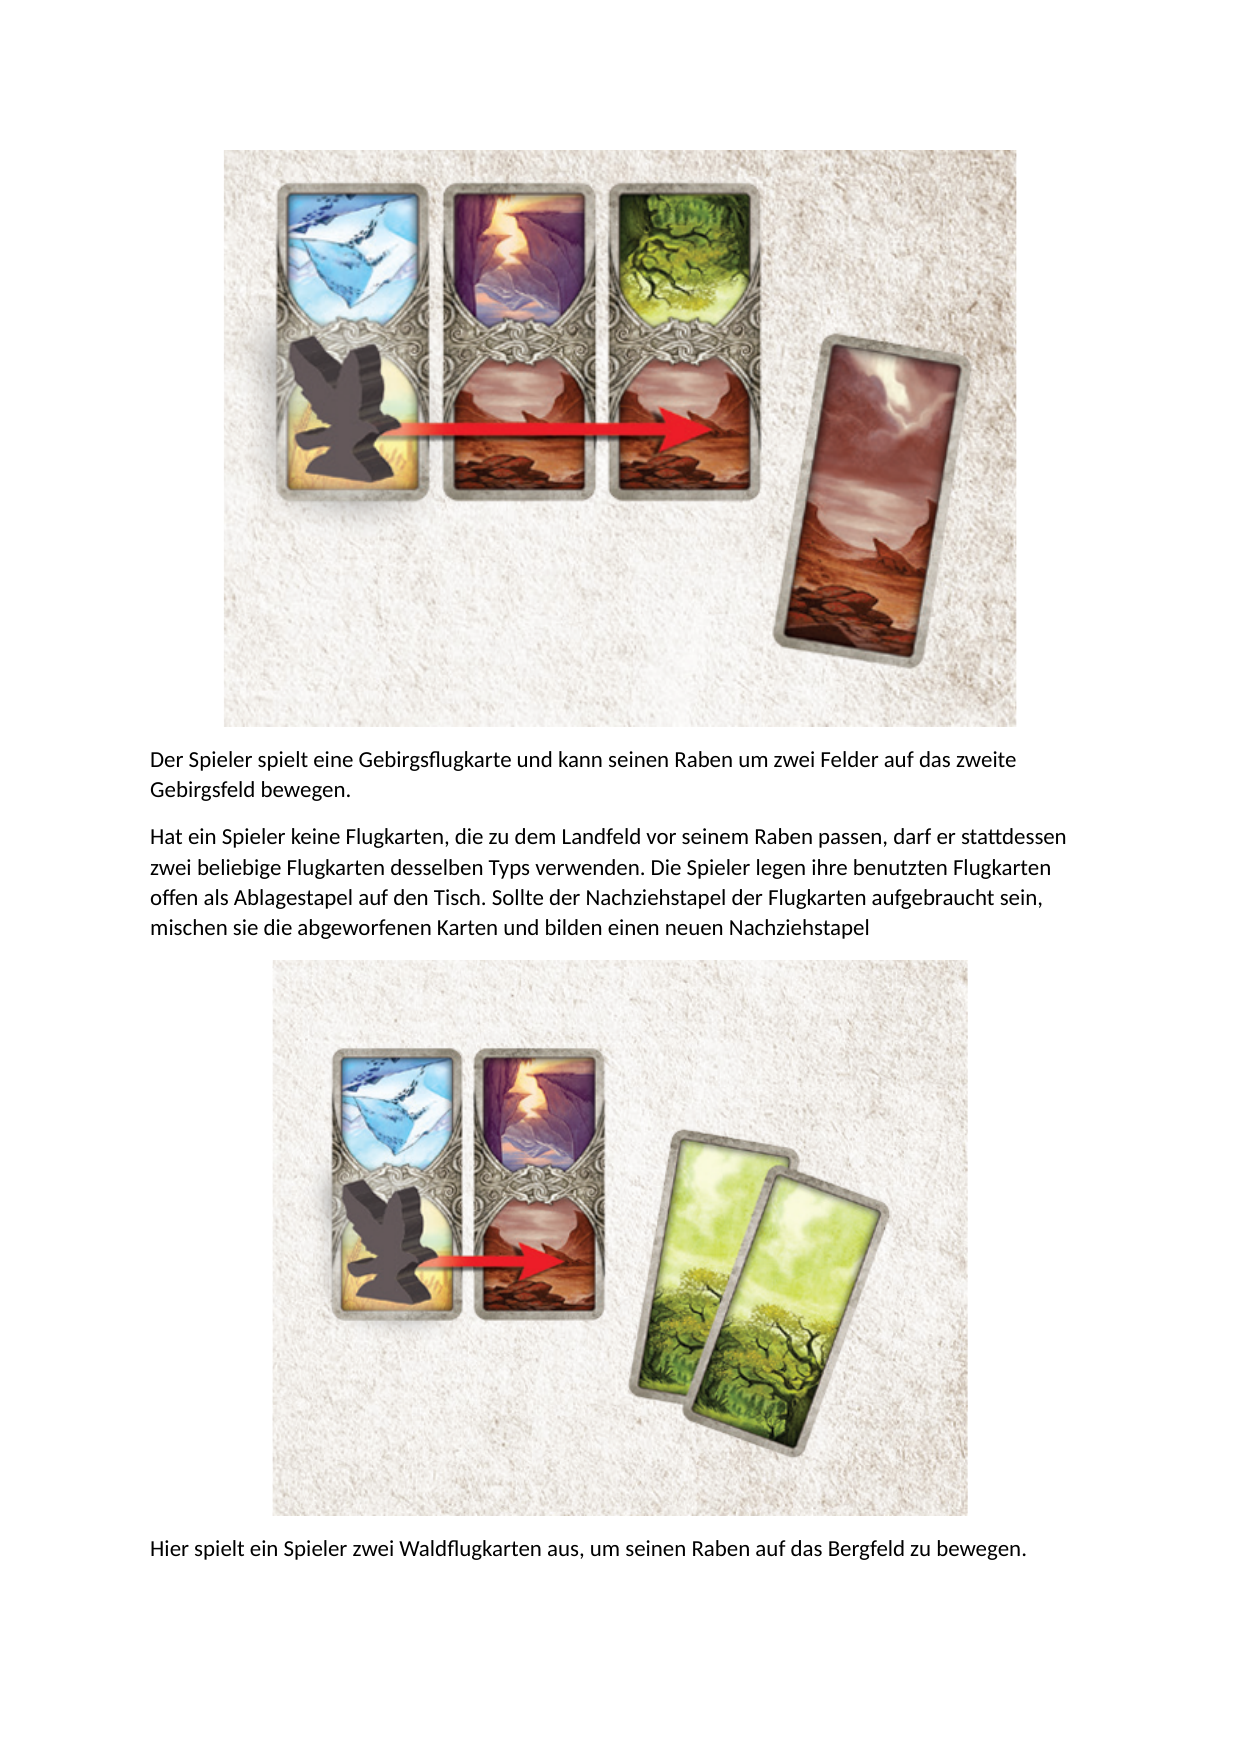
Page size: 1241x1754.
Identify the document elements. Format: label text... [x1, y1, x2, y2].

text Hier spielt ein Spieler zwei Waldflugkarten aus, um seinen Raben auf das Bergfeld zu bewegen. [150, 1534, 1090, 1562]
picture [272, 960, 968, 1516]
text Der Spieler spielt eine Gebirgsflugkarte und kann seinen Raben um zwei Felder auf das zweite Gebirgsfeld bewegen. [150, 745, 1090, 804]
picture [223, 150, 1017, 727]
text Hat ein Spieler keine Flugkarten, die zu dem Landfeld vor seinem Raben passen, darf er stattdessen zwei beliebige Flugkarten desselben Typs verwenden. Die Spieler legen ihre benutzten Flugkarten offen als Ablagestapel auf den Tisch. Sollte der Nachziehstapel der Flugkarten aufgebraucht sein, mischen sie die abgeworfenen Karten und bilden einen neuen Nachziehstapel [150, 822, 1090, 941]
